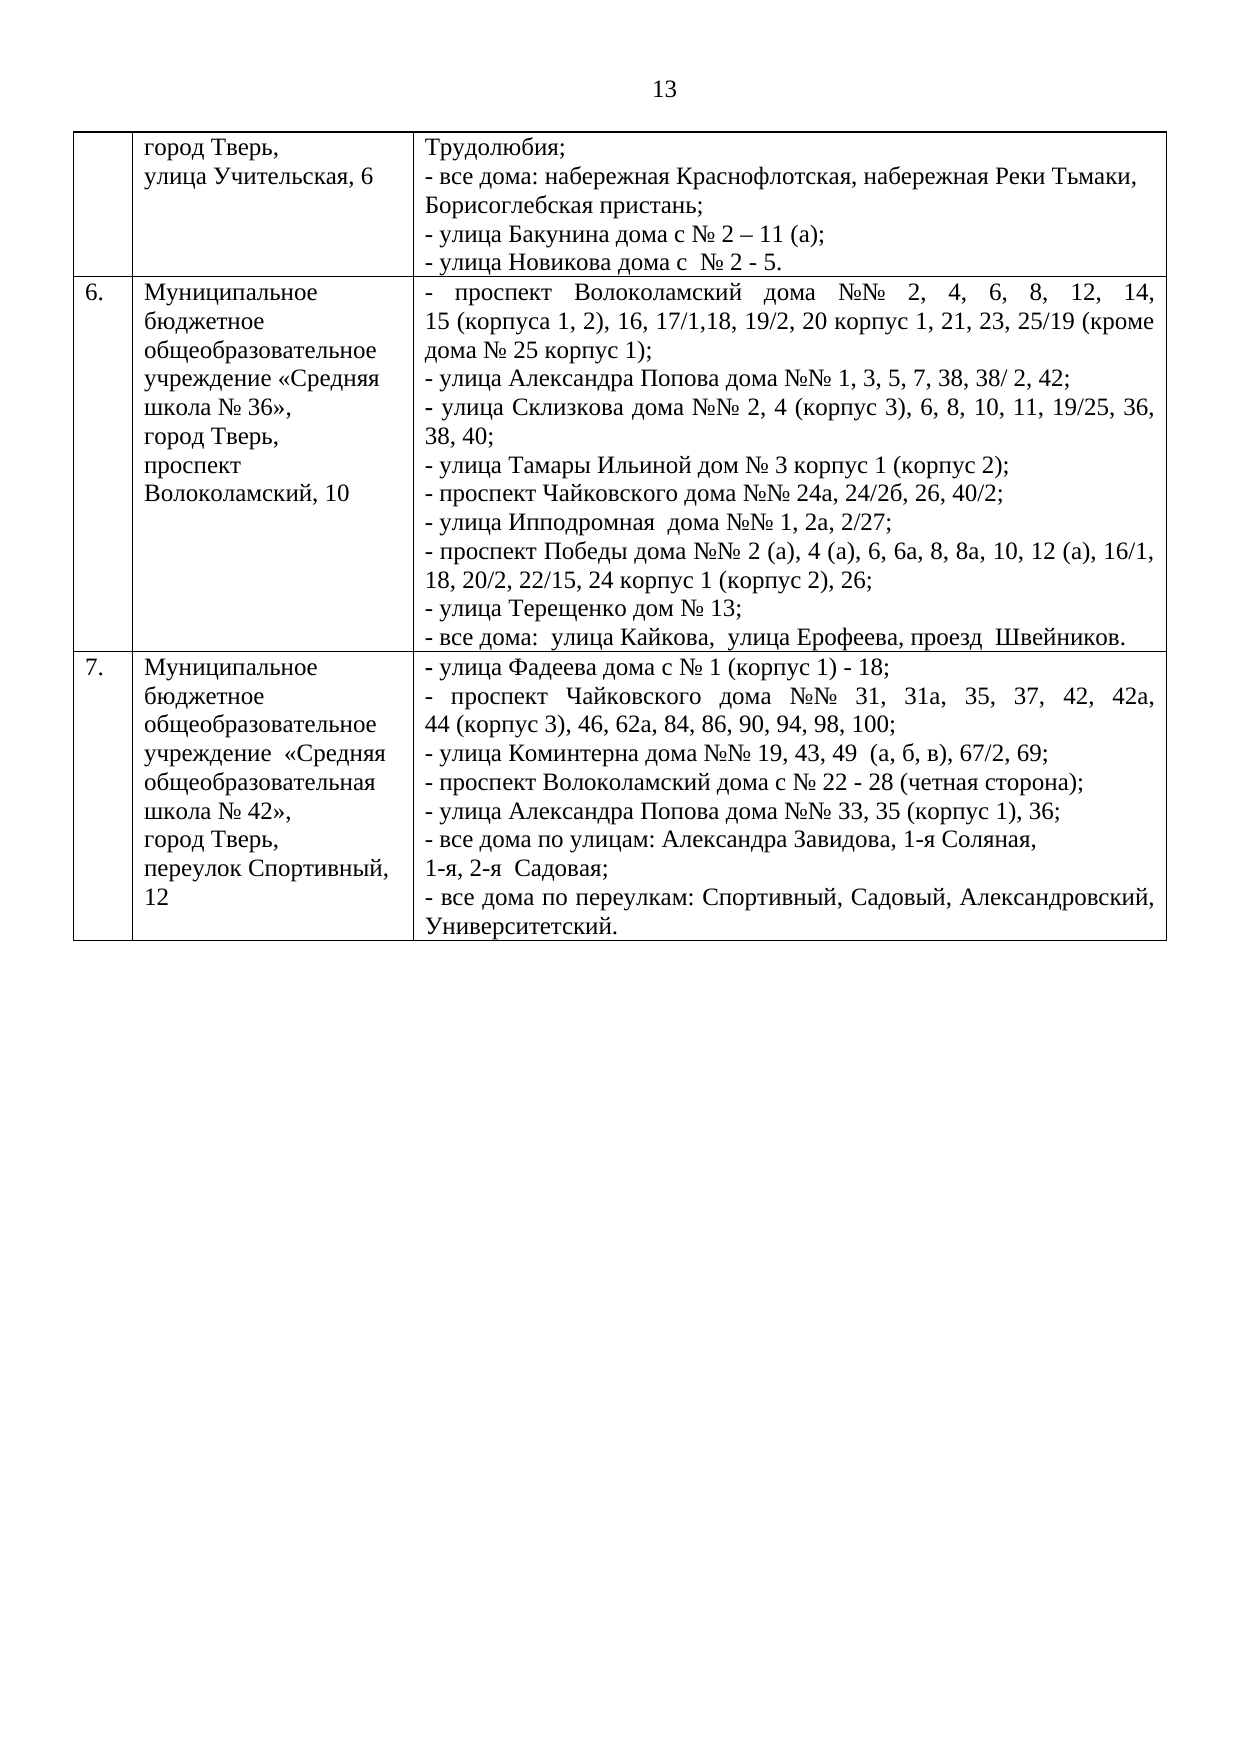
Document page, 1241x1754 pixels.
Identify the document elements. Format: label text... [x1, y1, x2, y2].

table_cell - проспект Волоколамский дома №№ 2, 4, 6, 8, 12, 14, 15 (корпуса 1, 2), 16, 17/1,18, 19/2, 20 корпус 1, 21, 23, 25/19 (кроме дома № 25 корпус 1); - улица Александра Попова дома №№ 1, 3, 5, 7, 38, 38/ 2, 42; - улица Склизкова дома №№ 2, 4 (корпус 3), 6, 8, 10, 11, 19/25, 36, 38, 40; - улица Тамары Ильиной дом № 3 корпус 1 (корпус 2); - проспект Чайковского дома №№ 24а, 24/2б, 26, 40/2; - улица Ипподромная дома №№ 1, 2а, 2/27; - проспект Победы дома №№ 2 (а), 4 (а), 6, 6а, 8, 8а, 10, 12 (а), 16/1, 18, 20/2, 22/15, 24 корпус 1 (корпус 2), 26; - улица Терещенко дом № 13; - все дома: улица Кайкова, улица Ерофеева, проезд Швейников. [414, 277, 1166, 651]
table_cell Муниципальное бюджетное общеобразовательное учреждение «Средняя школа № 36», город Тверь, проспект Волоколамский, 10 [133, 277, 413, 651]
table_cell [414, 133, 1166, 276]
table_cell 7. [74, 652, 132, 939]
table_cell Муниципальное бюджетное общеобразовательное учреждение «Средняя общеобразовательная школа № 42», город Тверь, переулок Спортивный, 12 [133, 652, 413, 939]
table_cell - улица Фадеева дома с № 1 (корпус 1) - 18; - проспект Чайковского дома №№ 31, 31а, 35, 37, 42, 42а, 44 (корпус 3), 46, 62а, 84, 86, 90, 94, 98, 100; - улица Коминтерна дома №№ 19, 43, 49 (а, б, в), 67/2, 69; - проспект Волоколамский дома с № 22 - 28 (четная сторона); - улица Александра Попова дома №№ 33, 35 (корпус 1), 36; - все дома по улицам: Александра Завидова, 1-я Соляная, 1-я, 2-я Садовая; - все дома по переулкам: Спортивный, Садовый, Александровский, Университетский. [414, 652, 1166, 939]
table_cell 6. [74, 277, 132, 651]
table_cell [133, 133, 413, 276]
table_cell 5. [74, 133, 132, 276]
